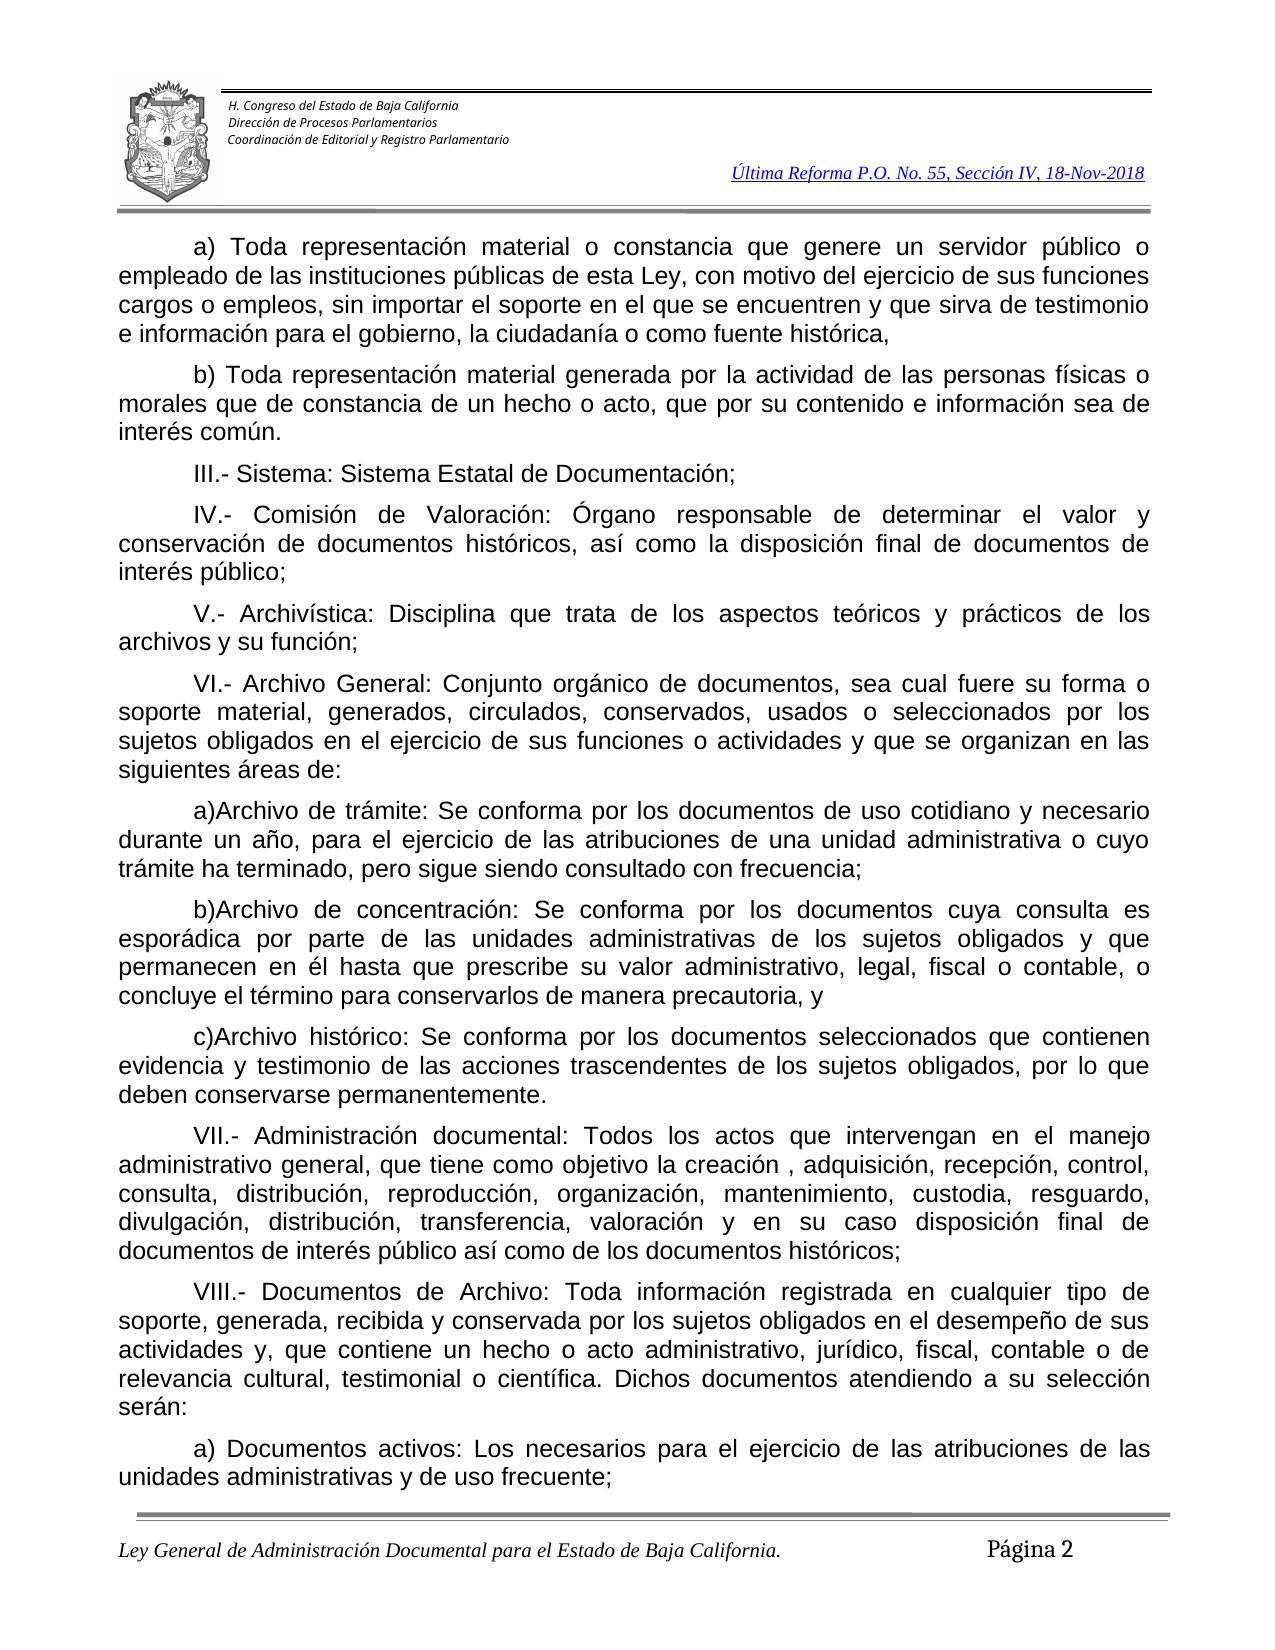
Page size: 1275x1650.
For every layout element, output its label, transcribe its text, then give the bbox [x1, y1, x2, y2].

text a)Archivo de trámite: Se conforma por los documentos de uso cotidiano y necesario durante un año, para el ejercicio de las atribuciones de una unidad administrativa o cuyo trámite ha terminado, pero sigue siendo consultado con frecuencia; [118, 796, 1152, 882]
text c)Archivo histórico: Se conforma por los documentos seleccionados que contienen evidencia y testimonio de las acciones trascendentes de los sujetos obligados, por lo que deben conservarse permanentemente. [118, 1022, 1152, 1108]
text III.- Sistema: Sistema Estatal de Documentación; [118, 458, 1152, 487]
text VII.- Administración documental: Todos los actos que intervengan en el manejo administrativo general, que tiene como objetivo la creación , adquisición, recepción, control, consulta, distribución, reproducción, organización, mantenimiento, custodia, resguardo, divulgación, distribución, transferencia, valoración y en su caso disposición final de documentos de interés público así como de los documentos históricos; [118, 1121, 1152, 1265]
text b)Archivo de concentración: Se conforma por los documentos cuya consulta es esporádica por parte de las unidades administrativas de los sujetos obligados y que permanecen en él hasta que prescribe su valor administrativo, legal, fiscal o contable, o concluye el término para conservarlos de manera precautoria, y [118, 895, 1152, 1010]
text VI.- Archivo General: Conjunto orgánico de documentos, sea cual fuere su forma o soporte material, generados, circulados, conservados, usados o seleccionados por los sujetos obligados en el ejercicio de sus funciones o actividades y que se organizan en las siguientes áreas de: [118, 668, 1152, 783]
text V.- Archivística: Disciplina que trata de los aspectos teóricos y prácticos de los archivos y su función; [118, 598, 1152, 656]
text a) Documentos activos: Los necesarios para el ejercicio de las atribuciones de las unidades administrativas y de uso frecuente; [118, 1433, 1152, 1491]
text a) Toda representación material o constancia que genere un servidor público o empleado de las instituciones públicas de esta Ley, con motivo del ejercicio de sus funciones cargos o empleos, sin importar el soporte en el que se encuentren y que sirva de testimonio e información para el gobierno, la ciudadanía o como fuente histórica, [118, 232, 1152, 347]
text VIII.- Documentos de Archivo: Toda información registrada en cualquier tipo de soporte, generada, recibida y conservada por los sujetos obligados en el desempeño de sus actividades y, que contiene un hecho o acto administrativo, jurídico, fiscal, contable o de relevancia cultural, testimonial o científica. Dichos documentos atendiendo a su selección serán: [118, 1277, 1152, 1421]
text IV.- Comisión de Valoración: Órgano responsable de determinar el valor y conservación de documentos históricos, así como la disposición final de documentos de interés público; [118, 500, 1152, 586]
picture [111, 73, 219, 205]
text b) Toda representación material generada por la actividad de las personas físicas o morales que de constancia de un hecho o acto, que por su contenido e información sea de interés común. [118, 360, 1152, 446]
